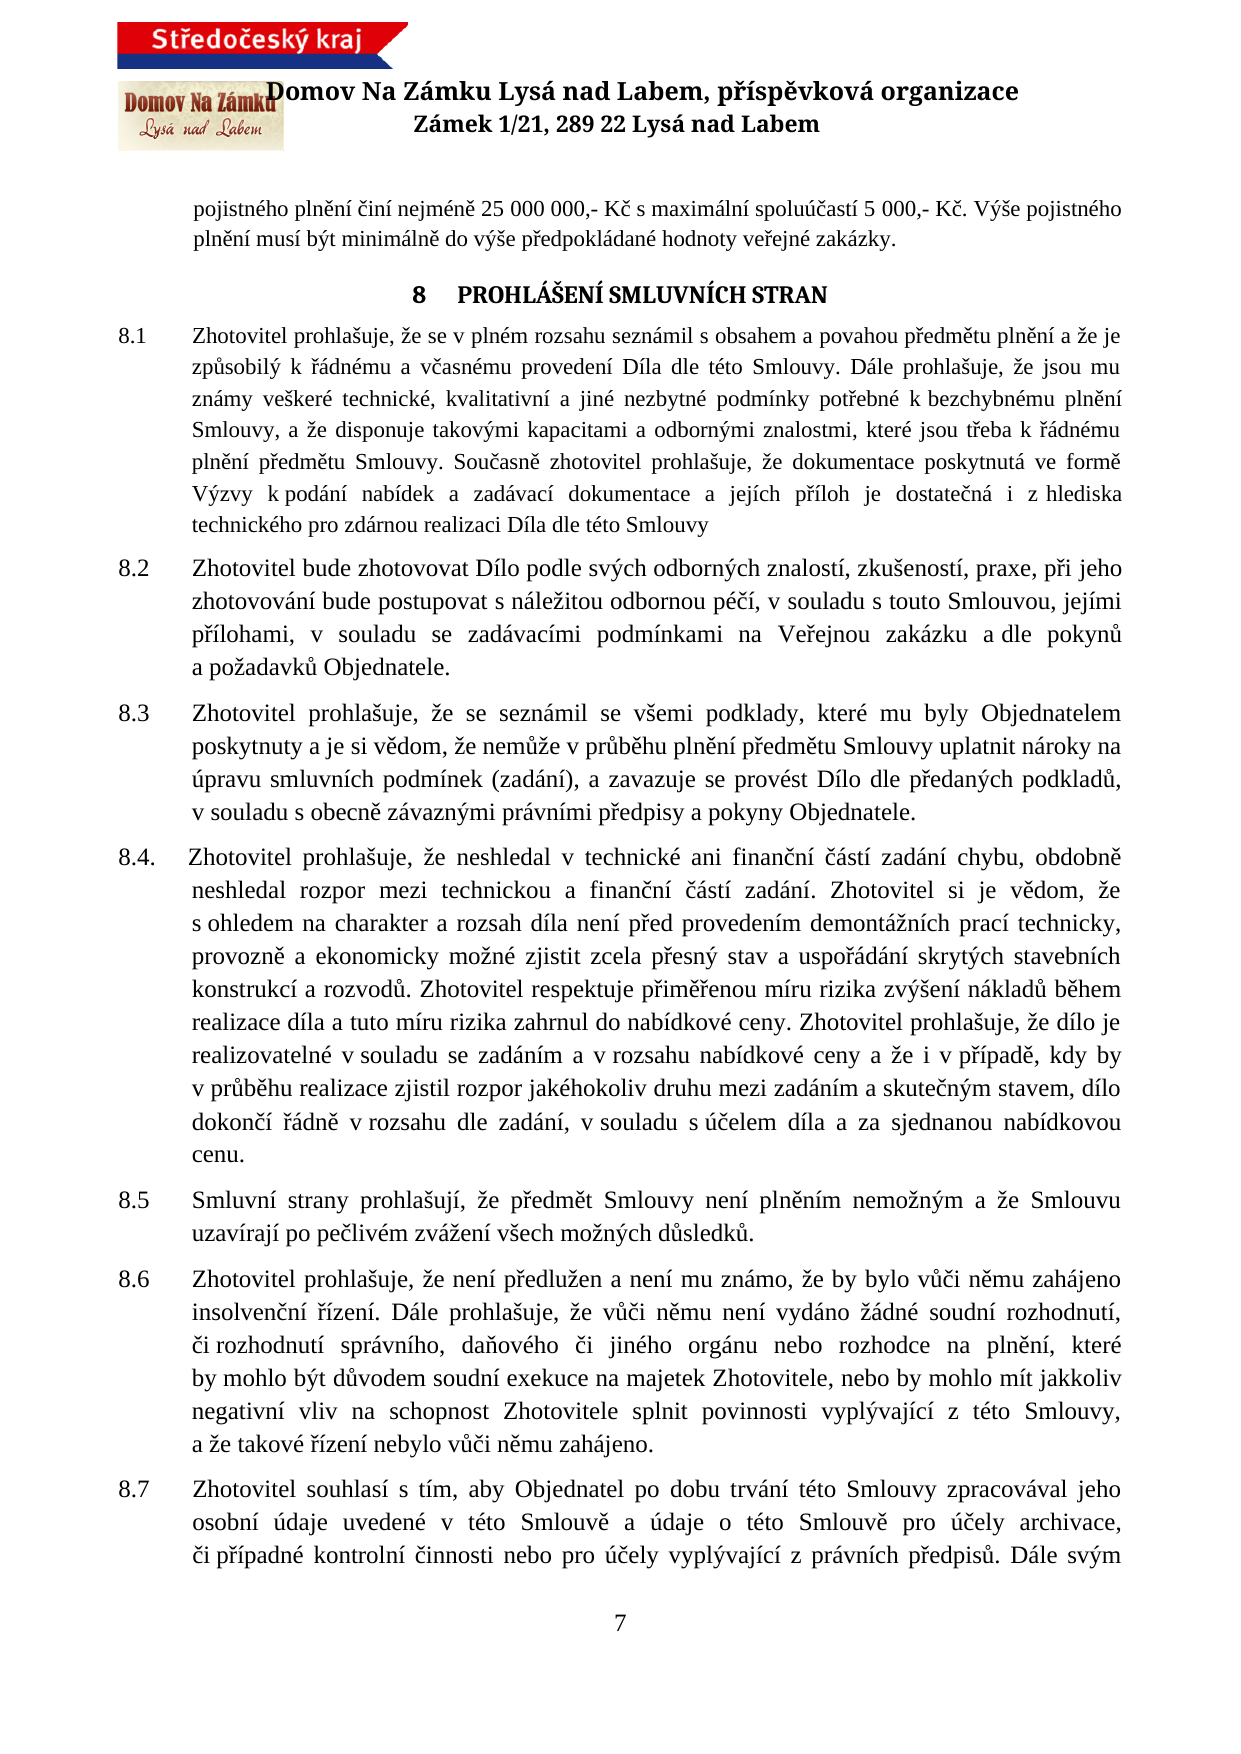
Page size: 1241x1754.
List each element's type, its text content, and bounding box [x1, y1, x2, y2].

picture [118, 81, 284, 151]
text 8.5 Smluvní strany prohlašují, že předmět Smlouvy není plněním nemožným a že Smlouvu uzavírají po pečlivém zvážení všech možných důsledků. [118, 1185, 1122, 1247]
text 8.4. Zhotovitel prohlašuje, že neshledal v technické ani finanční částí zadání chybu, obdobně neshledal rozpor mezi technickou a finanční částí zadání. Zhotovitel si je vědom, že s ohledem na charakter a rozsah díla není před provedením demontážních prací technicky, provozně a ekonomicky možné zjistit zcela přesný stav a uspořádání skrytých stavebních konstrukcí a rozvodů. Zhotovitel respektuje přiměřenou míru rizika zvýšení nákladů během realizace díla a tuto míru rizika zahrnul do nabídkové ceny. Zhotovitel prohlašuje, že dílo je realizovatelné v souladu se zadáním a v rozsahu nabídkové ceny a že i v případě, kdy by v průběhu realizace zjistil rozpor jakéhokoliv druhu mezi zadáním a skutečným stavem, dílo dokončí řádně v rozsahu dle zadání, v souladu s účelem díla a za sjednanou nabídkovou cenu. [118, 842, 1122, 1168]
text 8.2 Zhotovitel bude zhotovovat Dílo podle svých odborných znalostí, zkušeností, praxe, při jeho zhotovování bude postupovat s náležitou odbornou péčí, v souladu s touto Smlouvou, jejími přílohami, v souladu se zadávacími podmínkami na Veřejnou zakázku a dle pokynů a požadavků Objednatele. [118, 553, 1122, 681]
text 8.3 Zhotovitel prohlašuje, že se seznámil se všemi podklady, které mu byly Objednatelem poskytnuty a je si vědom, že nemůže v průběhu plnění předmětu Smlouvy uplatnit nároky na úpravu smluvních podmínek (zadání), a zavazuje se provést Dílo dle předaných podkladů, v souladu s obecně závaznými právními předpisy a pokyny Objednatele. [118, 698, 1122, 826]
subtitle PROHLÁŠENÍ SMLUVNÍCH STRAN [118, 281, 1122, 309]
text 8.6 Zhotovitel prohlašuje, že není předlužen a není mu známo, že by bylo vůči němu zahájeno insolvenční řízení. Dále prohlašuje, že vůči němu není vydáno žádné soudní rozhodnutí, či rozhodnutí správního, daňového či jiného orgánu nebo rozhodce na plnění, které by mohlo být důvodem soudní exekuce na majetek Zhotovitele, nebo by mohlo mít jakkoliv negativní vliv na schopnost Zhotovitele splnit povinnosti vyplývající z této Smlouvy, a že takové řízení nebylo vůči němu zahájeno. [118, 1264, 1122, 1457]
text 8.1 Zhotovitel prohlašuje, že se v plném rozsahu seznámil s obsahem a povahou předmětu plnění a že je způsobilý k řádnému a včasnému provedení Díla dle této Smlouvy. Dále prohlašuje, že jsou mu známy veškeré technické, kvalitativní a jiné nezbytné podmínky potřebné k bezchybnému plnění Smlouvy, a že disponuje takovými kapacitami a odbornými znalostmi, které jsou třeba k řádnému plnění předmětu Smlouvy. Současně zhotovitel prohlašuje, že dokumentace poskytnutá ve formě Výzvy k podání nabídek a zadávací dokumentace a jejích příloh je dostatečná i z hlediska technického pro zdárnou realizaci Díla dle této Smlouvy [118, 322, 1122, 538]
picture [117, 22, 408, 69]
